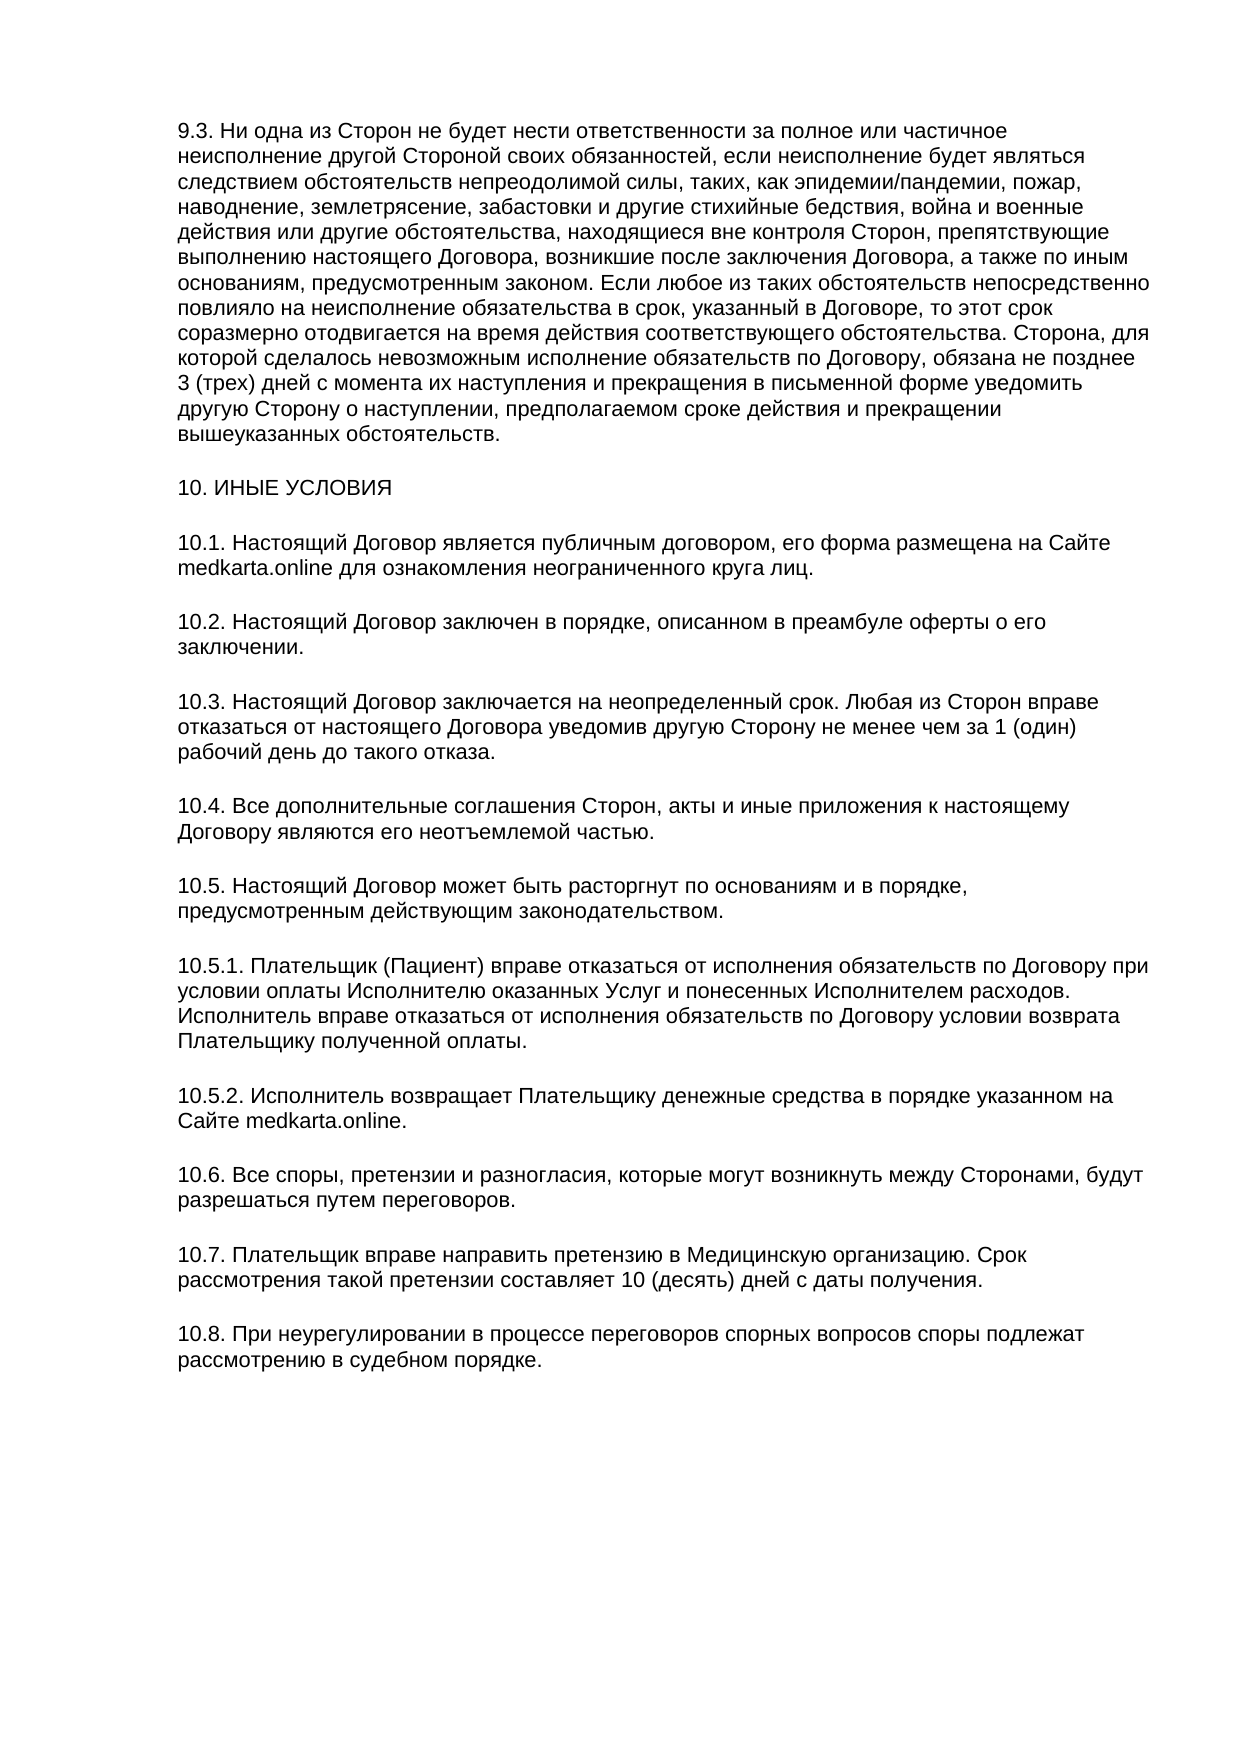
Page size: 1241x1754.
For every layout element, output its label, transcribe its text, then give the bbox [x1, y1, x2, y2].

text 10.7. Плательщик вправе направить претензию в Медицинскую организацию. Срок рассмотрения такой претензии составляет 10 (десять) дней с даты получения. [177, 1242, 1152, 1292]
text 10.5.1. Плательщик (Пациент) вправе отказаться от исполнения обязательств по Договору при условии оплаты Исполнителю оказанных Услуг и понесенных Исполнителем расходов. Исполнитель вправе отказаться от исполнения обязательств по Договору условии возврата Плательщику полученной оплаты. [177, 952, 1152, 1053]
text 10.5. Настоящий Договор может быть расторгнут по основаниям и в порядке, предусмотренным действующим законодательством. [177, 873, 1152, 923]
text 10.1. Настоящий Договор является публичным договором, его форма размещена на Сайте medkarta.online для ознакомления неограниченного круга лиц. [177, 529, 1152, 580]
text 10.4. Все дополнительные соглашения Сторон, акты и иные приложения к настоящему Договору являются его неотъемлемой частью. [177, 793, 1152, 844]
text 10.3. Настоящий Договор заключается на неопределенный срок. Любая из Сторон вправе отказаться от настоящего Договора уведомив другую Сторону не менее чем за 1 (один) рабочий день до такого отказа. [177, 688, 1152, 764]
text 10.6. Все споры, претензии и разногласия, которые могут возникнуть между Сторонами, будут разрешаться путем переговоров. [177, 1162, 1152, 1212]
text 10. ИНЫЕ УСЛОВИЯ [177, 475, 1152, 500]
text 10.5.2. Исполнитель возвращает Плательщику денежные средства в порядке указанном на Сайте medkarta.online. [177, 1082, 1152, 1133]
text 10.8. При неурегулировании в процессе переговоров спорных вопросов споры подлежат рассмотрению в судебном порядке. [177, 1321, 1152, 1372]
text 10.2. Настоящий Договор заключен в порядке, описанном в преамбуле оферты о его заключении. [177, 609, 1152, 659]
text 9.3. Ни одна из Сторон не будет нести ответственности за полное или частичное неисполнение другой Стороной своих обязанностей, если неисполнение будет являться следствием обстоятельств непреодолимой силы, таких, как эпидемии/пандемии, пожар, наводнение, землетрясение, забастовки и другие стихийные бедствия, война и военные действия или другие обстоятельства, находящиеся вне контроля Сторон, препятствующие выполнению настоящего Договора, возникшие после заключения Договора, а также по иным основаниям, предусмотренным законом. Если любое из таких обстоятельств непосредственно повлияло на неисполнение обязательства в срок, указанный в Договоре, то этот срок соразмерно отодвигается на время действия соответствующего обстоятельства. Сторона, для которой сделалось невозможным исполнение обязательств по Договору, обязана не позднее 3 (трех) дней с момента их наступления и прекращения в письменной форме уведомить другую Сторону о наступлении, предполагаемом сроке действия и прекращении вышеуказанных обстоятельств. [177, 118, 1152, 446]
